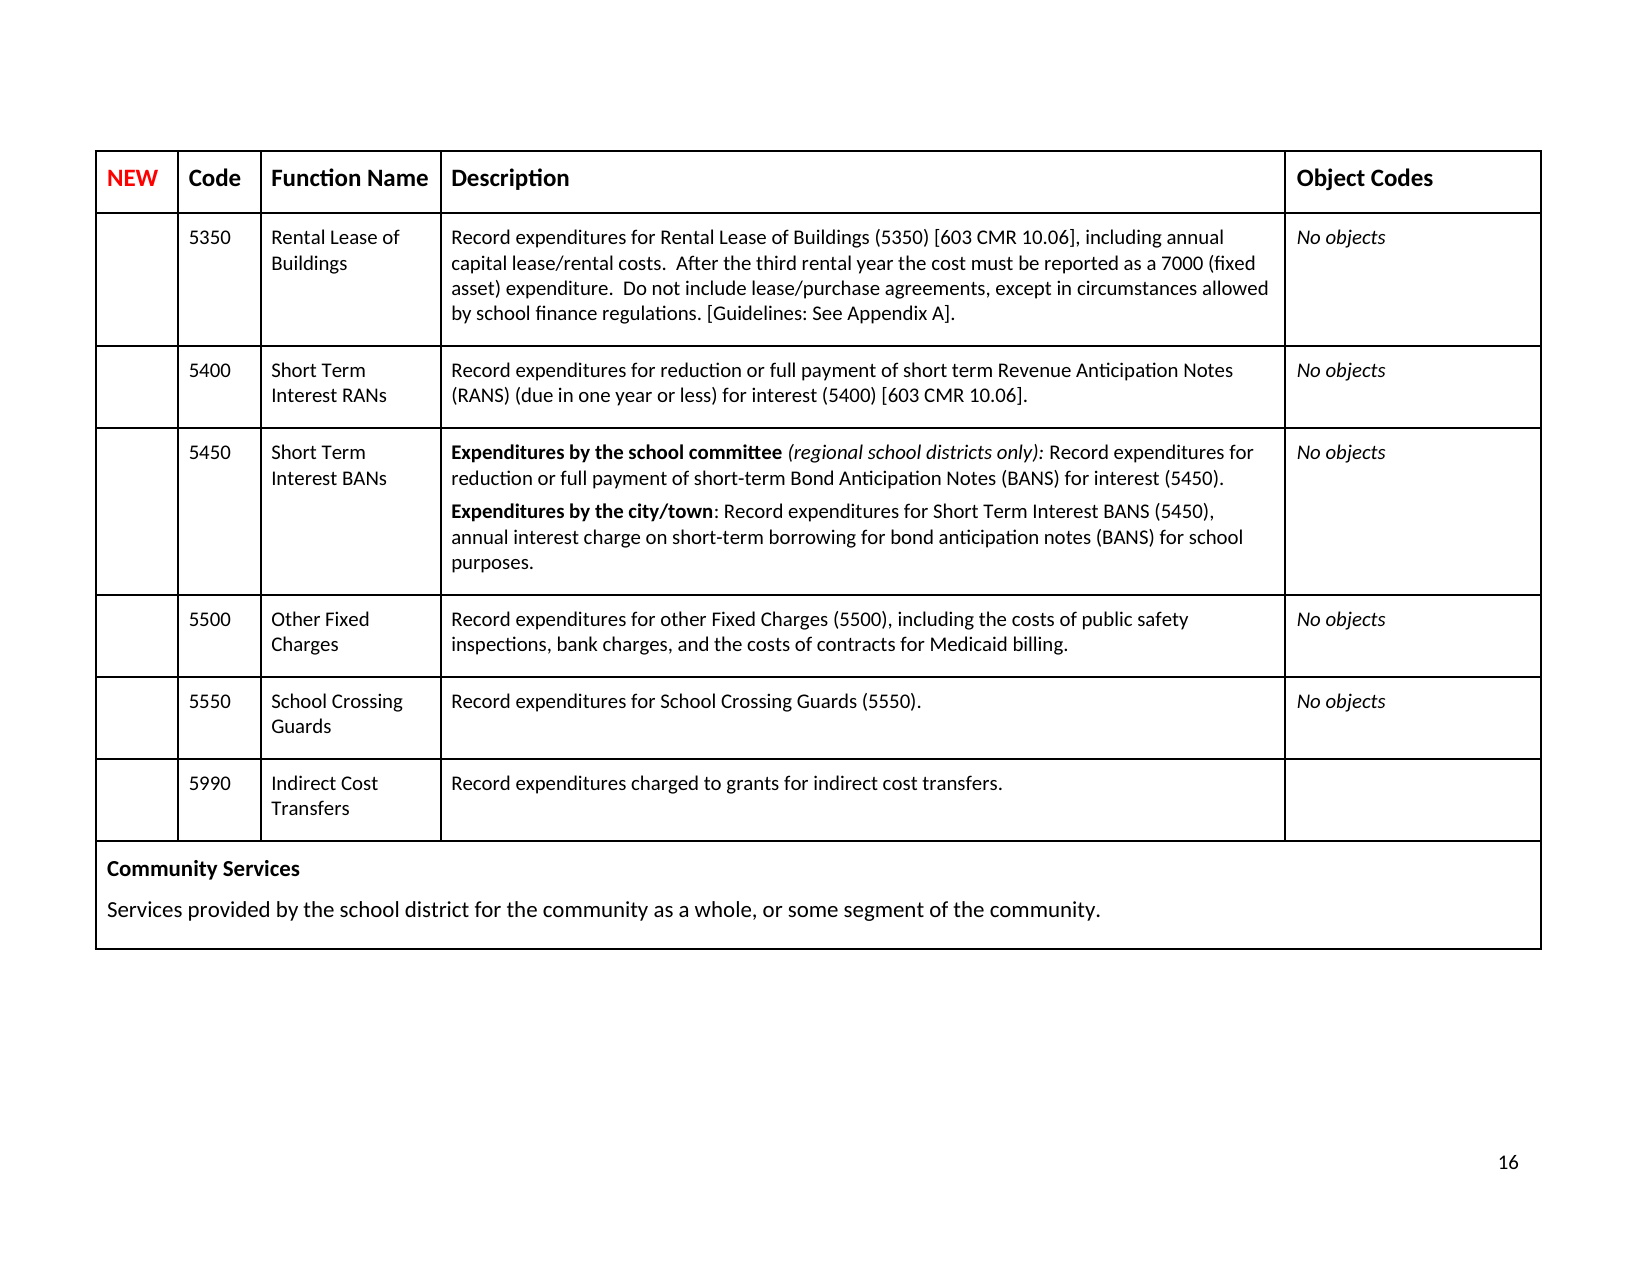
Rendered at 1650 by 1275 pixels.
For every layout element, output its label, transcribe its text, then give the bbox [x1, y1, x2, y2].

table_cell [97, 760, 177, 840]
table_cell Record expenditures for Rental Lease of Buildings (5350) [603 CMR 10.06], including annual capital lease/rental costs. After the third rental year the cost must be reported as a 7000 (fixed asset) expenditure. Do not include lease/purchase agreements, except in circumstances allowed by school finance regulations. [Guidelines: See Appendix A]. [442, 214, 1284, 345]
table_cell 5550 [179, 678, 260, 758]
table_cell No objects [1286, 678, 1540, 758]
table_header Function Name [262, 152, 440, 212]
table_cell [97, 678, 177, 758]
table_cell Record expenditures for School Crossing Guards (5550). [442, 678, 1284, 758]
table_cell [97, 347, 177, 427]
table_cell Community Services Services provided by the school district for the community as a whole, or some segment of the community. [97, 842, 1540, 948]
table_cell Other Fixed Charges [262, 596, 440, 676]
table_cell Rental Lease of Buildings [262, 214, 440, 345]
table_cell Expenditures by the school committee (regional school districts only): Record expenditures for reduction or full payment of short-term Bond Anticipation Notes (BANS) for interest (5450). Expenditures by the city/town: Record expenditures for Short Term Interest BANS (5450), annual interest charge on short-term borrowing for bond anticipation notes (BANS) for school purposes. [442, 429, 1284, 593]
table_cell Short Term Interest BANs [262, 429, 440, 593]
table_cell School Crossing Guards [262, 678, 440, 758]
table_cell No objects [1286, 214, 1540, 345]
table_cell 5350 [179, 214, 260, 345]
table_cell [97, 214, 177, 345]
table_cell 5500 [179, 596, 260, 676]
table_cell No objects [1286, 347, 1540, 427]
table_cell 5400 [179, 347, 260, 427]
table_cell No objects [1286, 429, 1540, 593]
table_cell Indirect Cost Transfers [262, 760, 440, 840]
table_cell No objects [1286, 596, 1540, 676]
table_header Code [179, 152, 260, 212]
table_cell Record expenditures for reduction or full payment of short term Revenue Anticipation Notes (RANS) (due in one year or less) for interest (5400) [603 CMR 10.06]. [442, 347, 1284, 427]
table_header Object Codes [1286, 152, 1540, 212]
table_cell Record expenditures charged to grants for indirect cost transfers. [442, 760, 1284, 840]
table_cell [1286, 760, 1540, 840]
table_cell 5450 [179, 429, 260, 593]
table_cell [97, 596, 177, 676]
table_header NEW [97, 152, 177, 212]
table_header Description [442, 152, 1284, 212]
table_cell 5990 [179, 760, 260, 840]
table_cell Short Term Interest RANs [262, 347, 440, 427]
table_cell Record expenditures for other Fixed Charges (5500), including the costs of public safety inspections, bank charges, and the costs of contracts for Medicaid billing. [442, 596, 1284, 676]
table_cell [97, 429, 177, 593]
